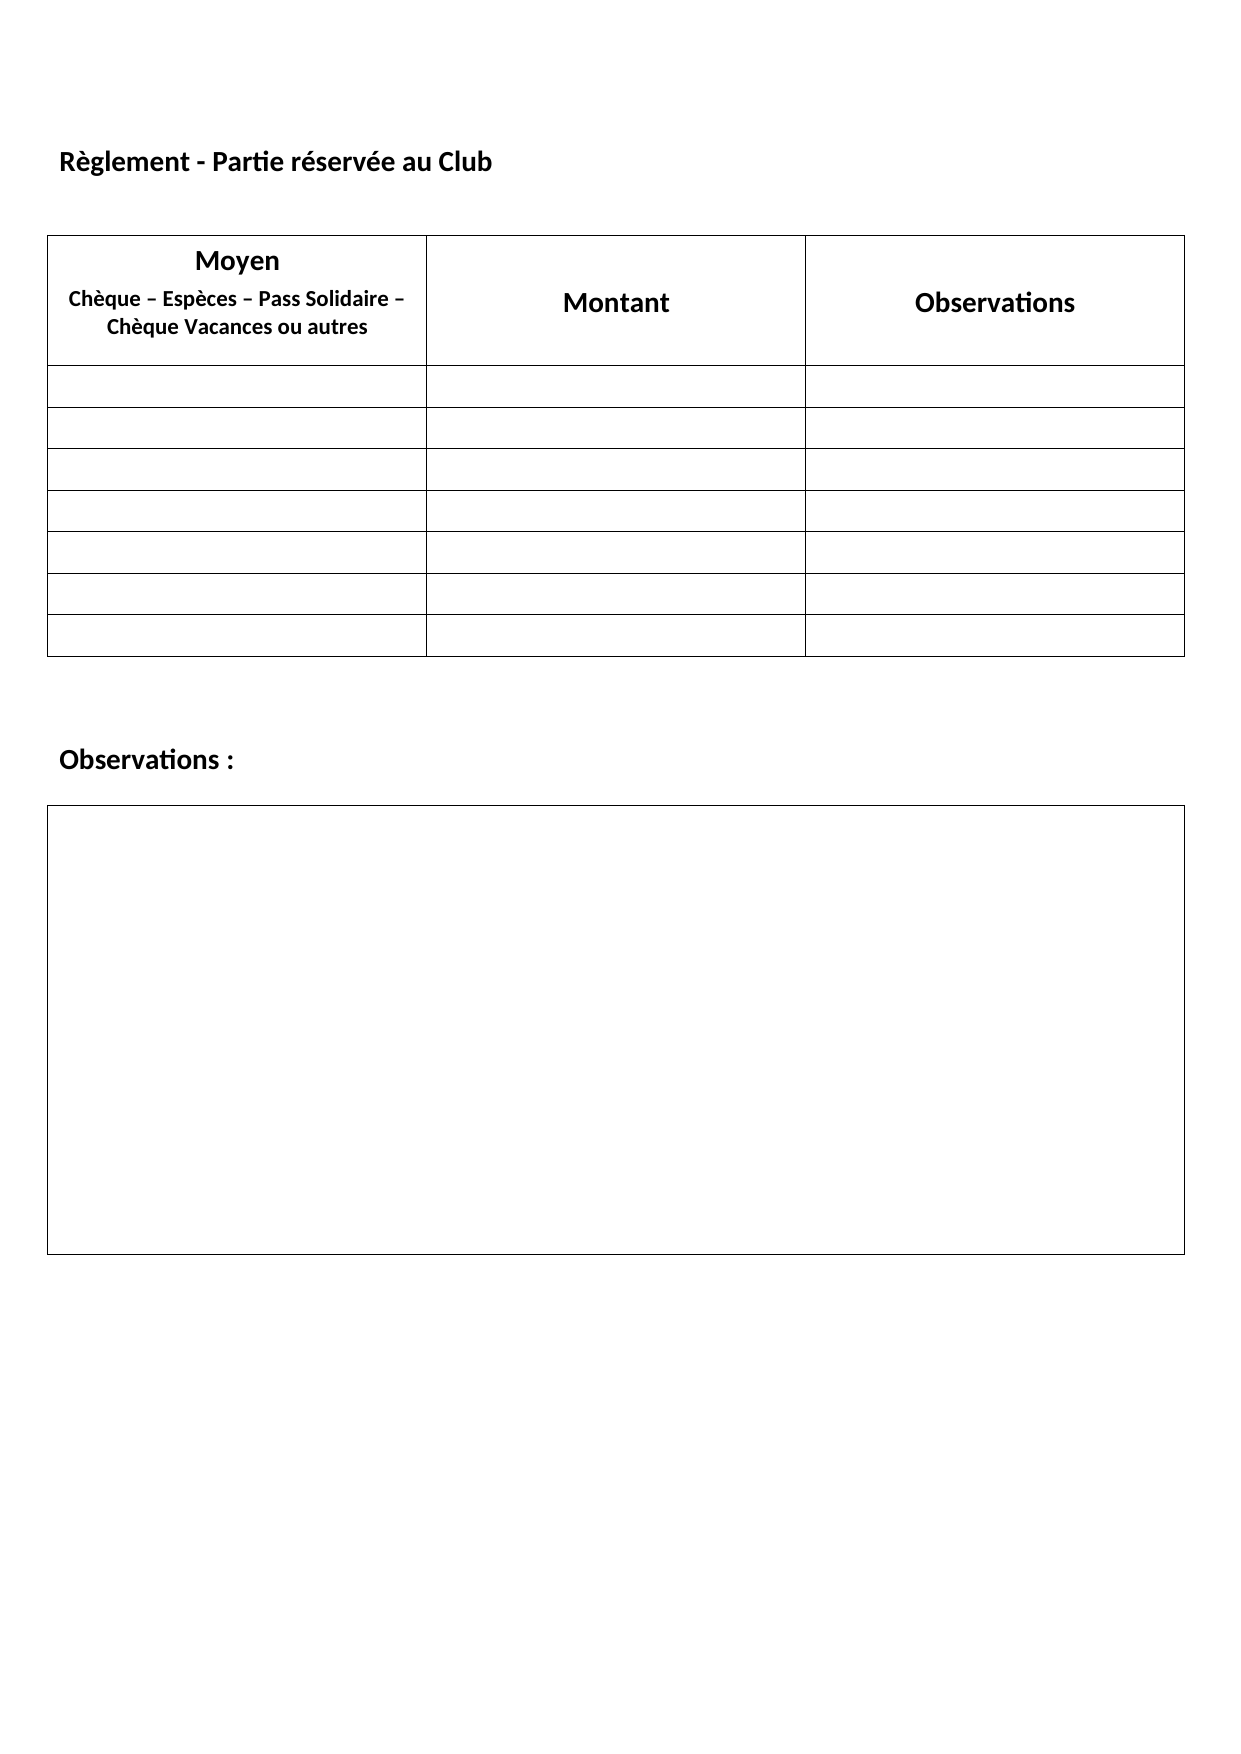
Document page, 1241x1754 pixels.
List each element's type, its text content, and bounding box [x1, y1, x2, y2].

table_cell [48, 491, 426, 531]
table_cell [427, 574, 805, 614]
table_header Montant [427, 236, 805, 365]
table_header Observations [806, 236, 1184, 365]
table_cell [48, 615, 426, 656]
table_cell [427, 449, 805, 490]
table_header [48, 806, 1184, 1254]
table_header Moyen Chèque – Espèces – Pass Solidaire –Chèque Vacances ou autres [48, 236, 426, 365]
table_cell [427, 532, 805, 573]
table_cell [48, 408, 426, 448]
table_cell [48, 366, 426, 407]
table_cell [427, 615, 805, 656]
table_cell [806, 532, 1184, 573]
table_cell [806, 408, 1184, 448]
table_cell [427, 366, 805, 407]
table_cell [427, 408, 805, 448]
table_cell [806, 615, 1184, 656]
table_cell [806, 491, 1184, 531]
table_cell [806, 574, 1184, 614]
table_cell [427, 491, 805, 531]
table_cell [48, 574, 426, 614]
table_cell [48, 449, 426, 490]
text Observations : [59, 741, 1181, 777]
table_cell [806, 366, 1184, 407]
table_cell [806, 449, 1184, 490]
table_cell [48, 532, 426, 573]
text Règlement - Partie réservée au Club [59, 143, 1181, 179]
